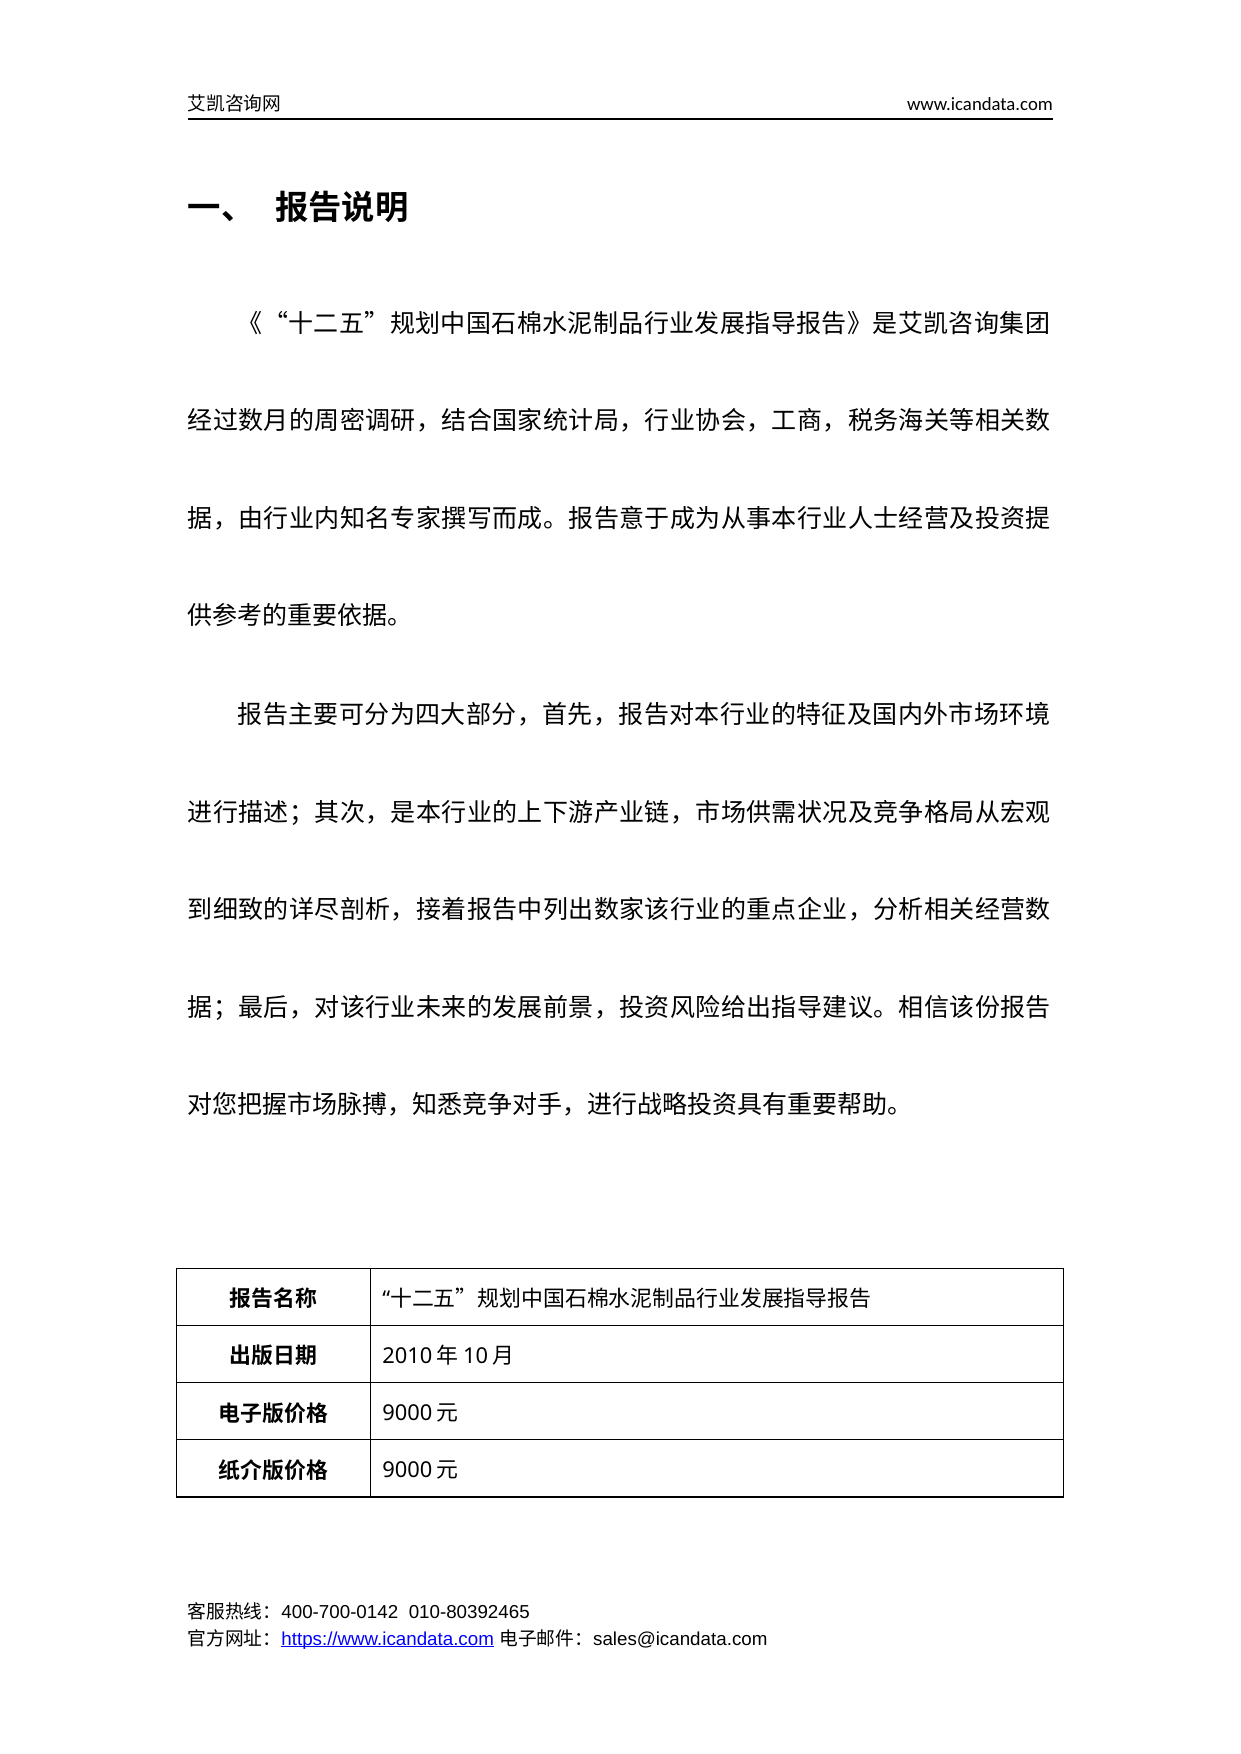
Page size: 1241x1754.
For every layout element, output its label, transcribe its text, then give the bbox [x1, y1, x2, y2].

table_cell 纸介版价格 [177, 1440, 370, 1496]
table_cell 电子版价格 [177, 1383, 370, 1439]
table_header “十二五”规划中国石棉水泥制品行业发展指导报告 [371, 1269, 1063, 1325]
table_cell 2010年10月 [371, 1326, 1063, 1382]
table_cell 9000元 [371, 1440, 1063, 1496]
subtitle 报告说明 [187, 172, 1053, 237]
table_header 报告名称 [177, 1269, 370, 1325]
table_cell 出版日期 [177, 1326, 370, 1382]
text 《“十二五”规划中国石棉水泥制品行业发展指导报告》是艾凯咨询集团经过数月的周密调研，结合国家统计局，行业协会，工商，税务海关等相关数据，由行业内知名专家撰写而成。报告意于成为从事本行业人士经营及投资提供参考的重要依据。 [187, 289, 1053, 646]
text 报告主要可分为四大部分，首先，报告对本行业的特征及国内外市场环境进行描述；其次，是本行业的上下游产业链，市场供需状况及竞争格局从宏观到细致的详尽剖析，接着报告中列出数家该行业的重点企业，分析相关经营数据；最后，对该行业未来的发展前景，投资风险给出指导建议。相信该份报告对您把握市场脉搏，知悉竞争对手，进行战略投资具有重要帮助。 [187, 681, 1053, 1136]
table_cell 9000元 [371, 1383, 1063, 1439]
